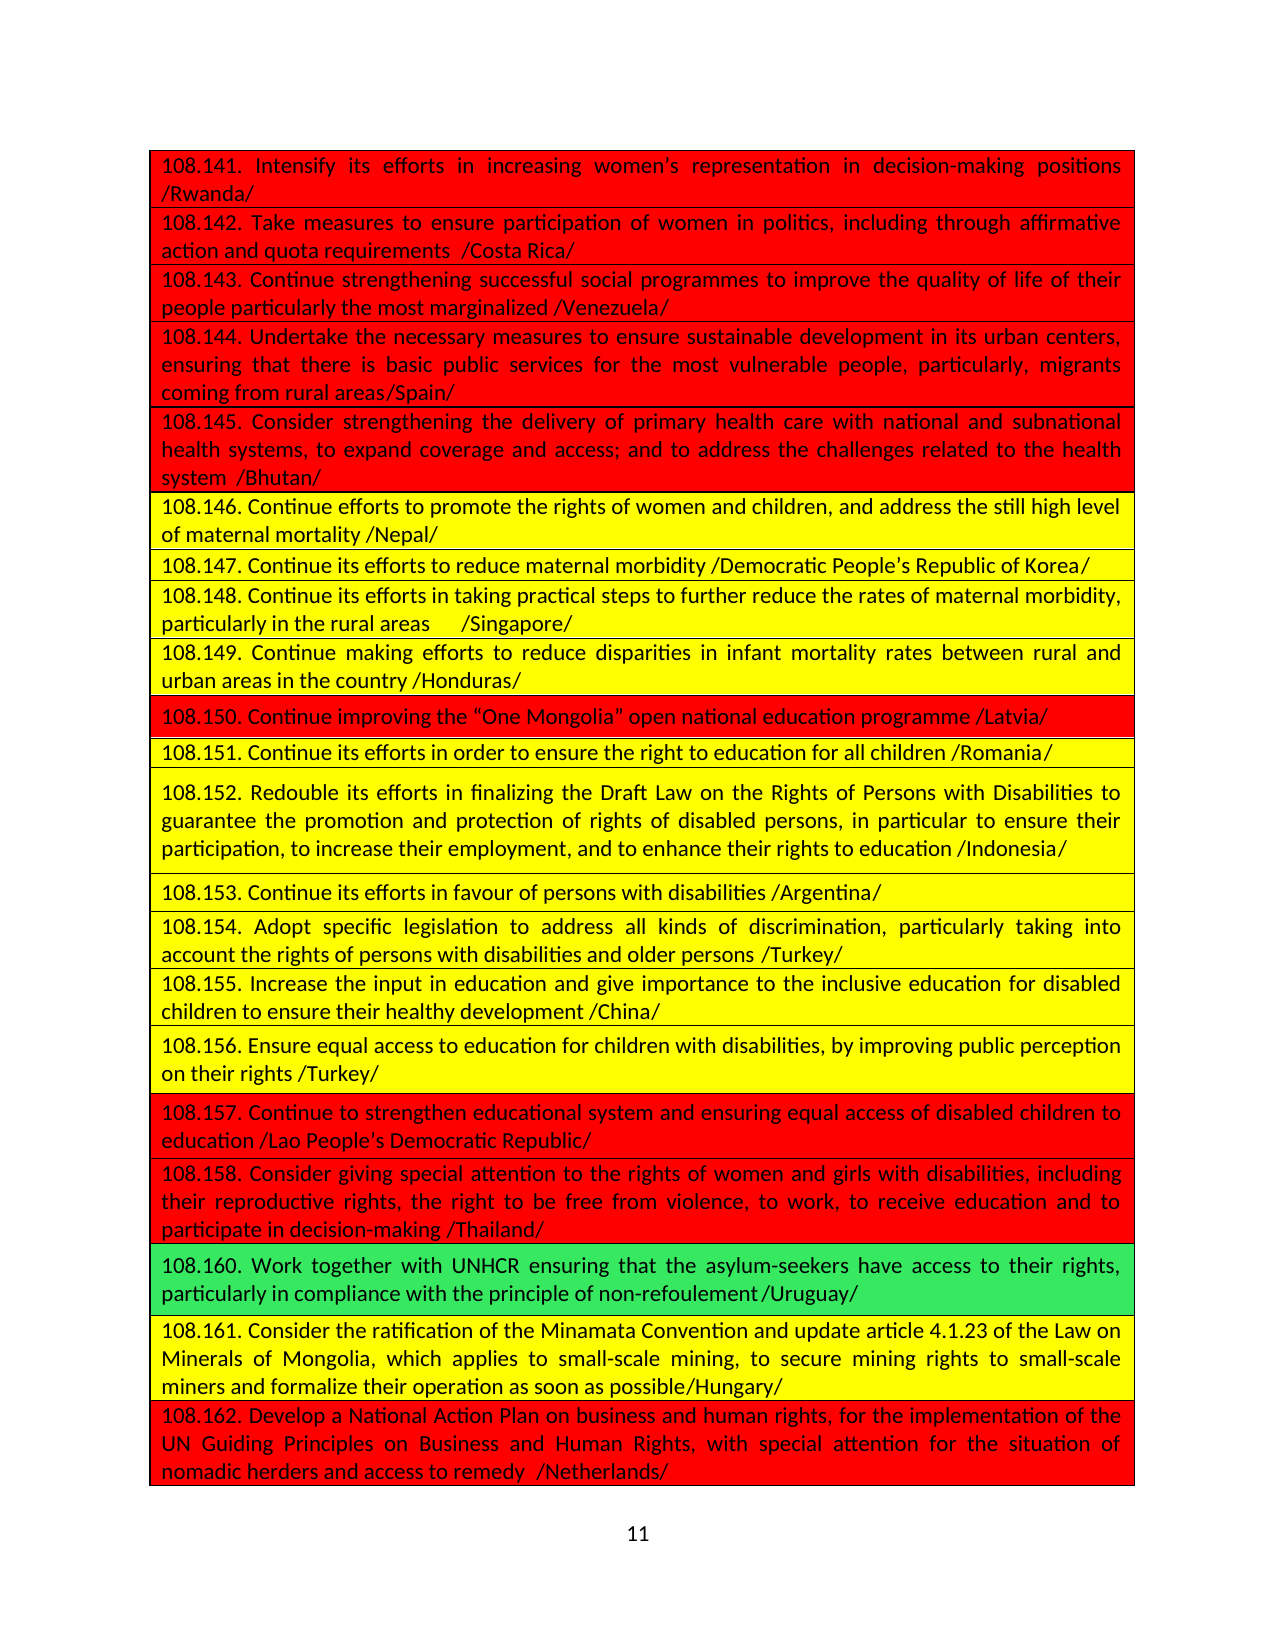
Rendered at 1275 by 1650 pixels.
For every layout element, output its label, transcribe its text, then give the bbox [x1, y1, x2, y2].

table_cell 108.142. Take measures to ensure participation of women in politics, including through affirmative action and quota requirements /Costa Rica/ [151, 208, 1134, 264]
table_cell 108.153. Continue its efforts in favour of persons with disabilities /Argentina/ [151, 874, 1134, 911]
table_cell 108.144. Undertake the necessary measures to ensure sustainable development in its urban centers, ensuring that there is basic public services for the most vulnerable people, particularly, migrants coming from rural areas /Spain/ [151, 322, 1134, 406]
table_cell 108.161. Consider the ratification of the Minamata Convention and update article 4.1.23 of the Law on Minerals of Mongolia, which applies to small-scale mining, to secure mining rights to small-scale miners and formalize their operation as soon as possible /Hungary/ [151, 1316, 1134, 1400]
table_cell 108.150. Continue improving the “One Mongolia” open national education programme /Latvia/ [151, 696, 1134, 737]
table_cell 108.154. Adopt specific legislation to address all kinds of discrimination, particularly taking into account the rights of persons with disabilities and older persons /Turkey/ [151, 912, 1134, 968]
table_cell 108.158. Consider giving special attention to the rights of women and girls with disabilities, including their reproductive rights, the right to be free from violence, to work, to receive education and to participate in decision-making /Thailand/ [151, 1159, 1134, 1243]
table_cell 108.147. Continue its efforts to reduce maternal morbidity /Democratic People’s Republic of Korea/ [151, 550, 1134, 580]
table_cell 108.143. Continue strengthening successful social programmes to improve the quality of life of their people particularly the most marginalized /Venezuela/ [151, 265, 1134, 321]
table_cell 108.145. Consider strengthening the delivery of primary health care with national and subnational health systems, to expand coverage and access; and to address the challenges related to the health system /Bhutan/ [151, 408, 1134, 491]
table_cell 108.155. Increase the input in education and give importance to the inclusive education for disabled children to ensure their healthy development /China/ [151, 969, 1134, 1025]
table_cell 108.162. Develop a National Action Plan on business and human rights, for the implementation of the UN Guiding Principles on Business and Human Rights, with special attention for the situation of nomadic herders and access to remedy /Netherlands/ [151, 1401, 1134, 1485]
table_cell 108.156. Ensure equal access to education for children with disabilities, by improving public perception on their rights /Turkey/ [151, 1026, 1134, 1093]
table_cell 108.160. Work together with UNHCR ensuring that the asylum-seekers have access to their rights, particularly in compliance with the principle of non-refoulement /Uruguay/ [151, 1244, 1134, 1315]
table_cell 108.151. Continue its efforts in order to ensure the right to education for all children /Romania/ [151, 739, 1134, 767]
table_cell 108.146. Continue efforts to promote the rights of women and children, and address the still high level of maternal mortality /Nepal/ [151, 493, 1134, 548]
table_cell 108.149. Continue making efforts to reduce disparities in infant mortality rates between rural and urban areas in the country /Honduras/ [151, 639, 1134, 694]
table_cell 108.148. Continue its efforts in taking practical steps to further reduce the rates of maternal morbidity, particularly in the rural areas /Singapore/ [151, 581, 1134, 637]
table_cell 108.152. Redouble its efforts in finalizing the Draft Law on the Rights of Persons with Disabilities to guarantee the promotion and protection of rights of disabled persons, in particular to ensure their participation, to increase their employment, and to enhance their rights to education /Indonesia/ [151, 768, 1134, 873]
table_cell 108.141. Intensify its efforts in increasing women’s representation in decision-making positions /Rwanda/ [151, 151, 1134, 207]
table_cell 108.157. Continue to strengthen educational system and ensuring equal access of disabled children to education /Lao People’s Democratic Republic/ [151, 1094, 1134, 1158]
